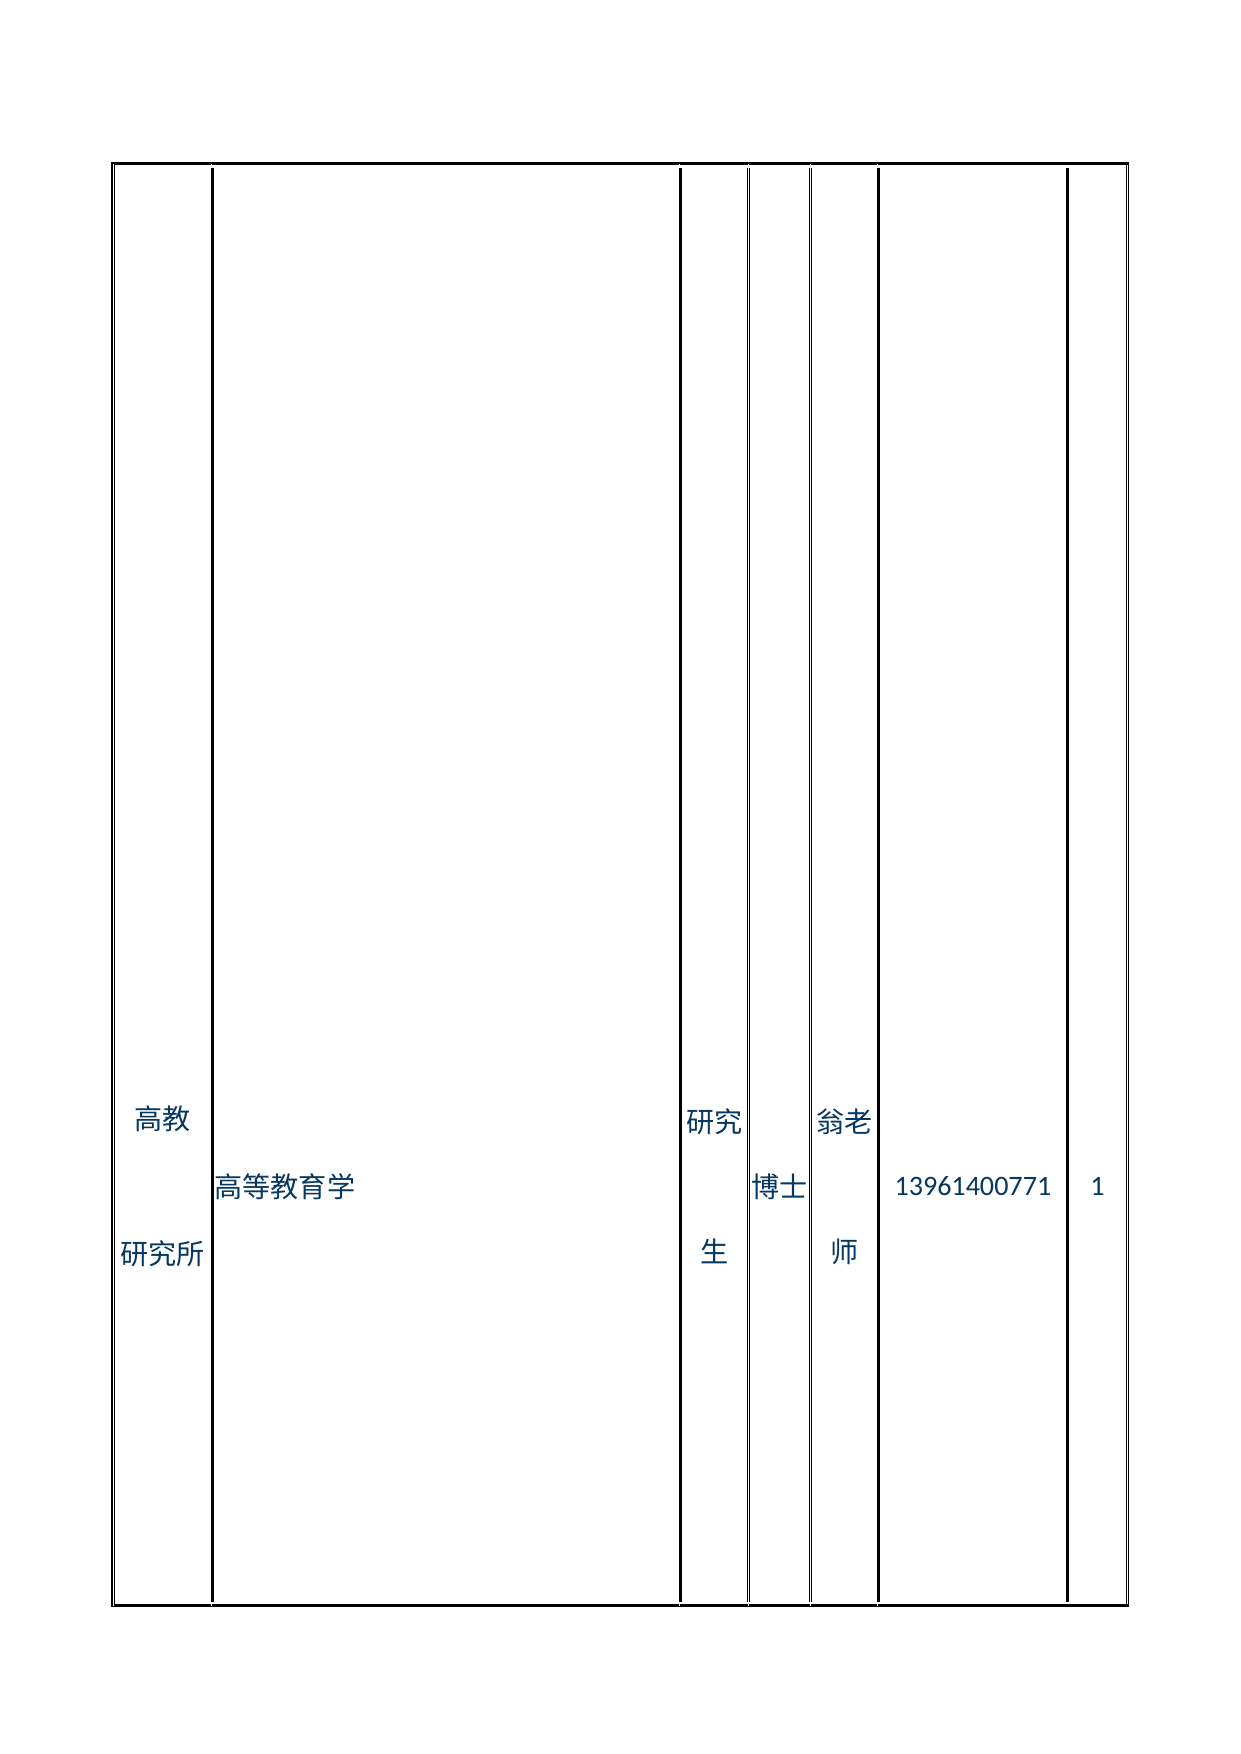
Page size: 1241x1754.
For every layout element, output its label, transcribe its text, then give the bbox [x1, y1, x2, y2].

table_cell 翁老师 [811, 164, 878, 1604]
table_cell 13961400771 [878, 165, 1067, 1604]
table_cell 高教 研究所 [115, 164, 212, 1604]
table_cell 1 [1067, 165, 1126, 1604]
table_cell 高等教育学 [212, 164, 680, 1604]
table_cell 研究生 [680, 165, 748, 1604]
table_cell 博士 [749, 165, 811, 1604]
